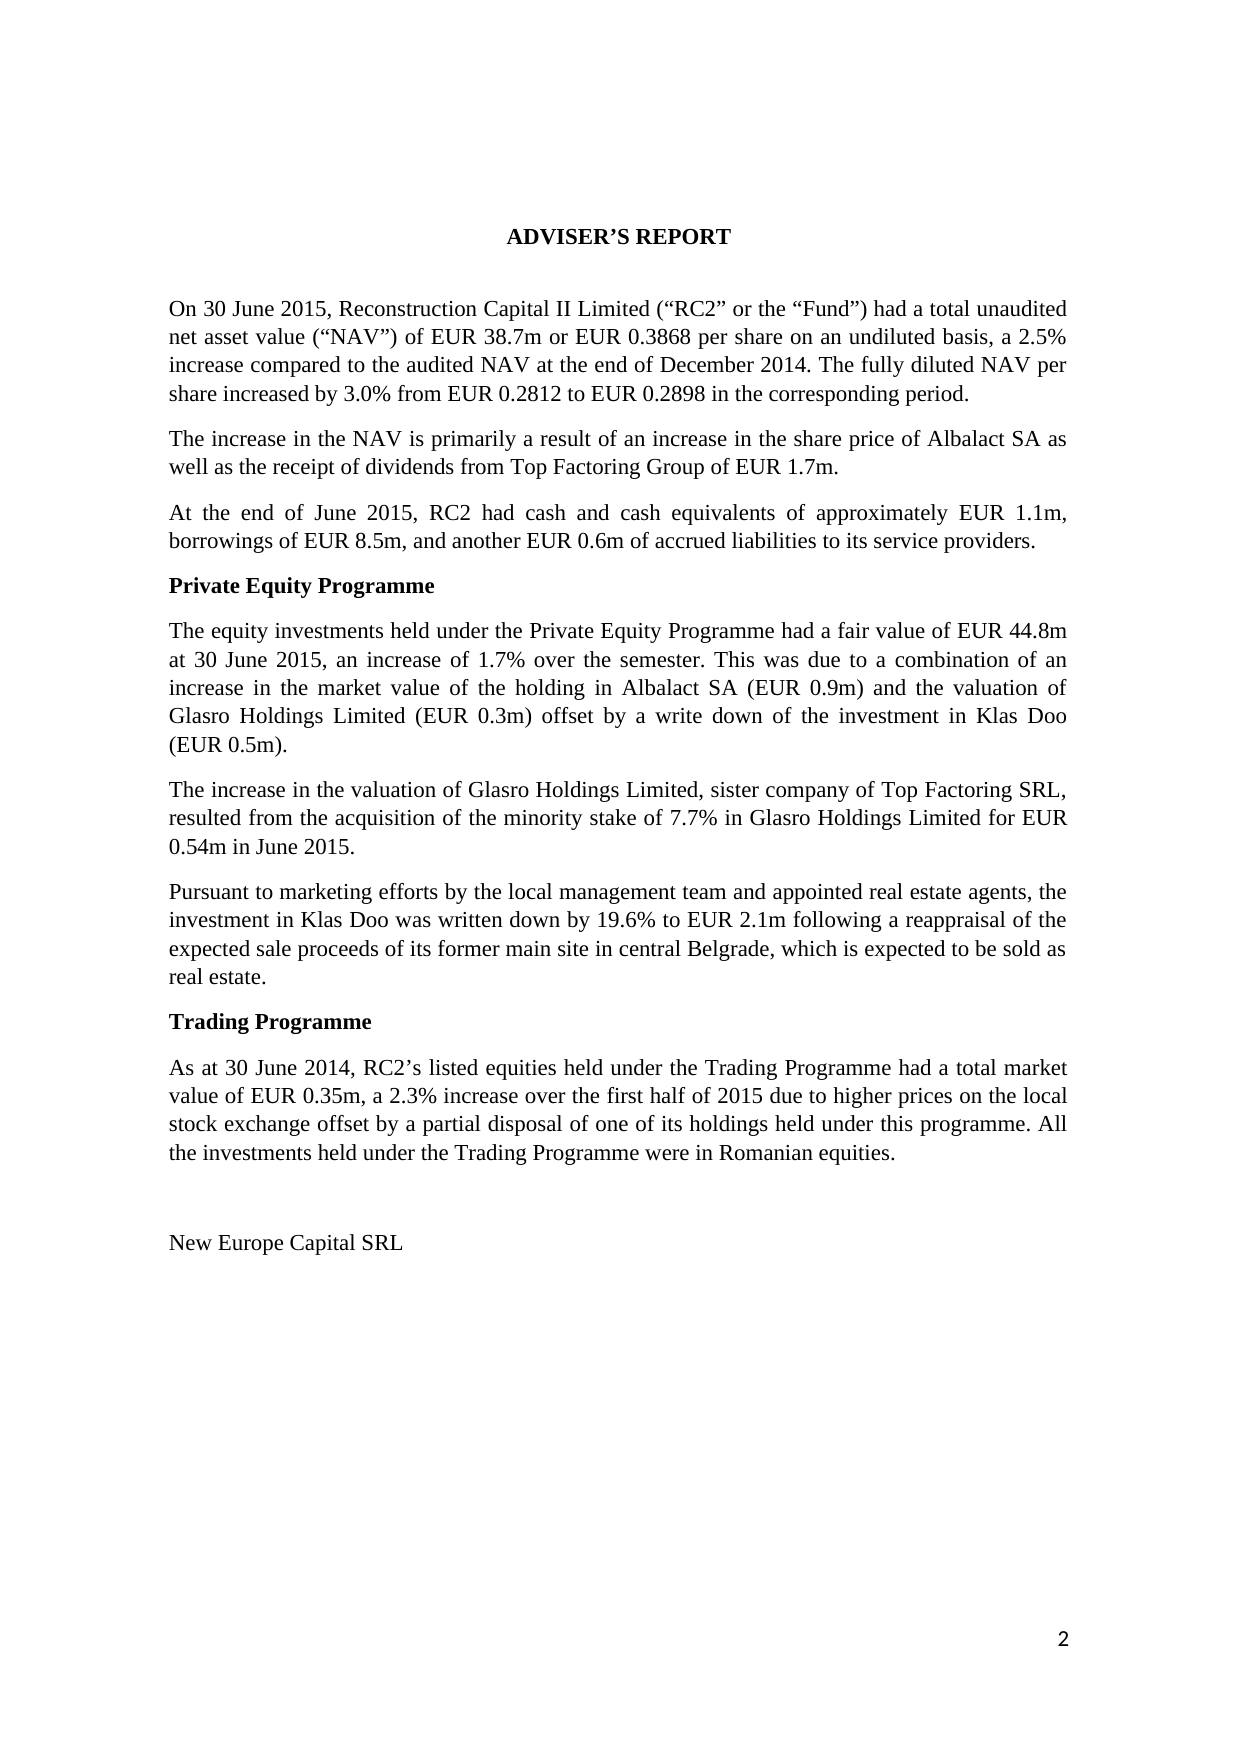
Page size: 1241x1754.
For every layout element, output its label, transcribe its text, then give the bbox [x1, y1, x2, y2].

text Trading Programme [169, 1008, 1069, 1035]
text The increase in the valuation of Glasro Holdings Limited, sister company of Top Factoring SRL, resulted from the acquisition of the minority stake of 7.7% in Glasro Holdings Limited for EUR 0.54m in June 2015. [169, 776, 1069, 859]
text The increase in the NAV is primarily a result of an increase in the share price of Albalact SA as well as the receipt of dividends from Top Factoring Group of EUR 1.7m. [169, 425, 1069, 480]
text At the end of June 2015, RC2 had cash and cash equivalents of approximately EUR 1.1m, borrowings of EUR 8.5m, and another EUR 0.6m of accrued liabilities to its service providers. [169, 498, 1069, 553]
text Pursuant to marketing efforts by the local management team and appointed real estate agents, the investment in Klas Doo was written down by 19.6% to EUR 2.1m following a reappraisal of the expected sale proceeds of its former main site in central Belgrade, which is expected to be sold as real estate. [169, 878, 1069, 990]
text New Europe Capital SRL [169, 1229, 1069, 1255]
text As at 30 June 2014, RC2’s listed equities held under the Trading Programme had a total market value of EUR 0.35m, a 2.3% increase over the first half of 2015 due to higher prices on the local stock exchange offset by a partial disposal of one of its holdings held under this programme. All the investments held under the Trading Programme were in Romanian equities. [169, 1053, 1069, 1165]
subtitle ADVISER’S REPORT [169, 223, 1069, 249]
text On 30 June 2015, Reconstruction Capital II Limited (“RC2” or the “Fund”) had a total unaudited net asset value (“NAV”) of EUR 38.7m or EUR 0.3868 per share on an undiluted basis, a 2.5% increase compared to the audited NAV at the end of December 2014. The fully diluted NAV per share increased by 3.0% from EUR 0.2812 to EUR 0.2898 in the corresponding period. [169, 294, 1069, 406]
text The equity investments held under the Private Equity Programme had a fair value of EUR 44.8m at 30 June 2015, an increase of 1.7% over the semester. This was due to a combination of an increase in the market value of the holding in Albalact SA (EUR 0.9m) and the valuation of Glasro Holdings Limited (EUR 0.3m) offset by a write down of the investment in Klas Doo (EUR 0.5m). [169, 617, 1069, 757]
text Private Equity Programme [169, 572, 1069, 598]
